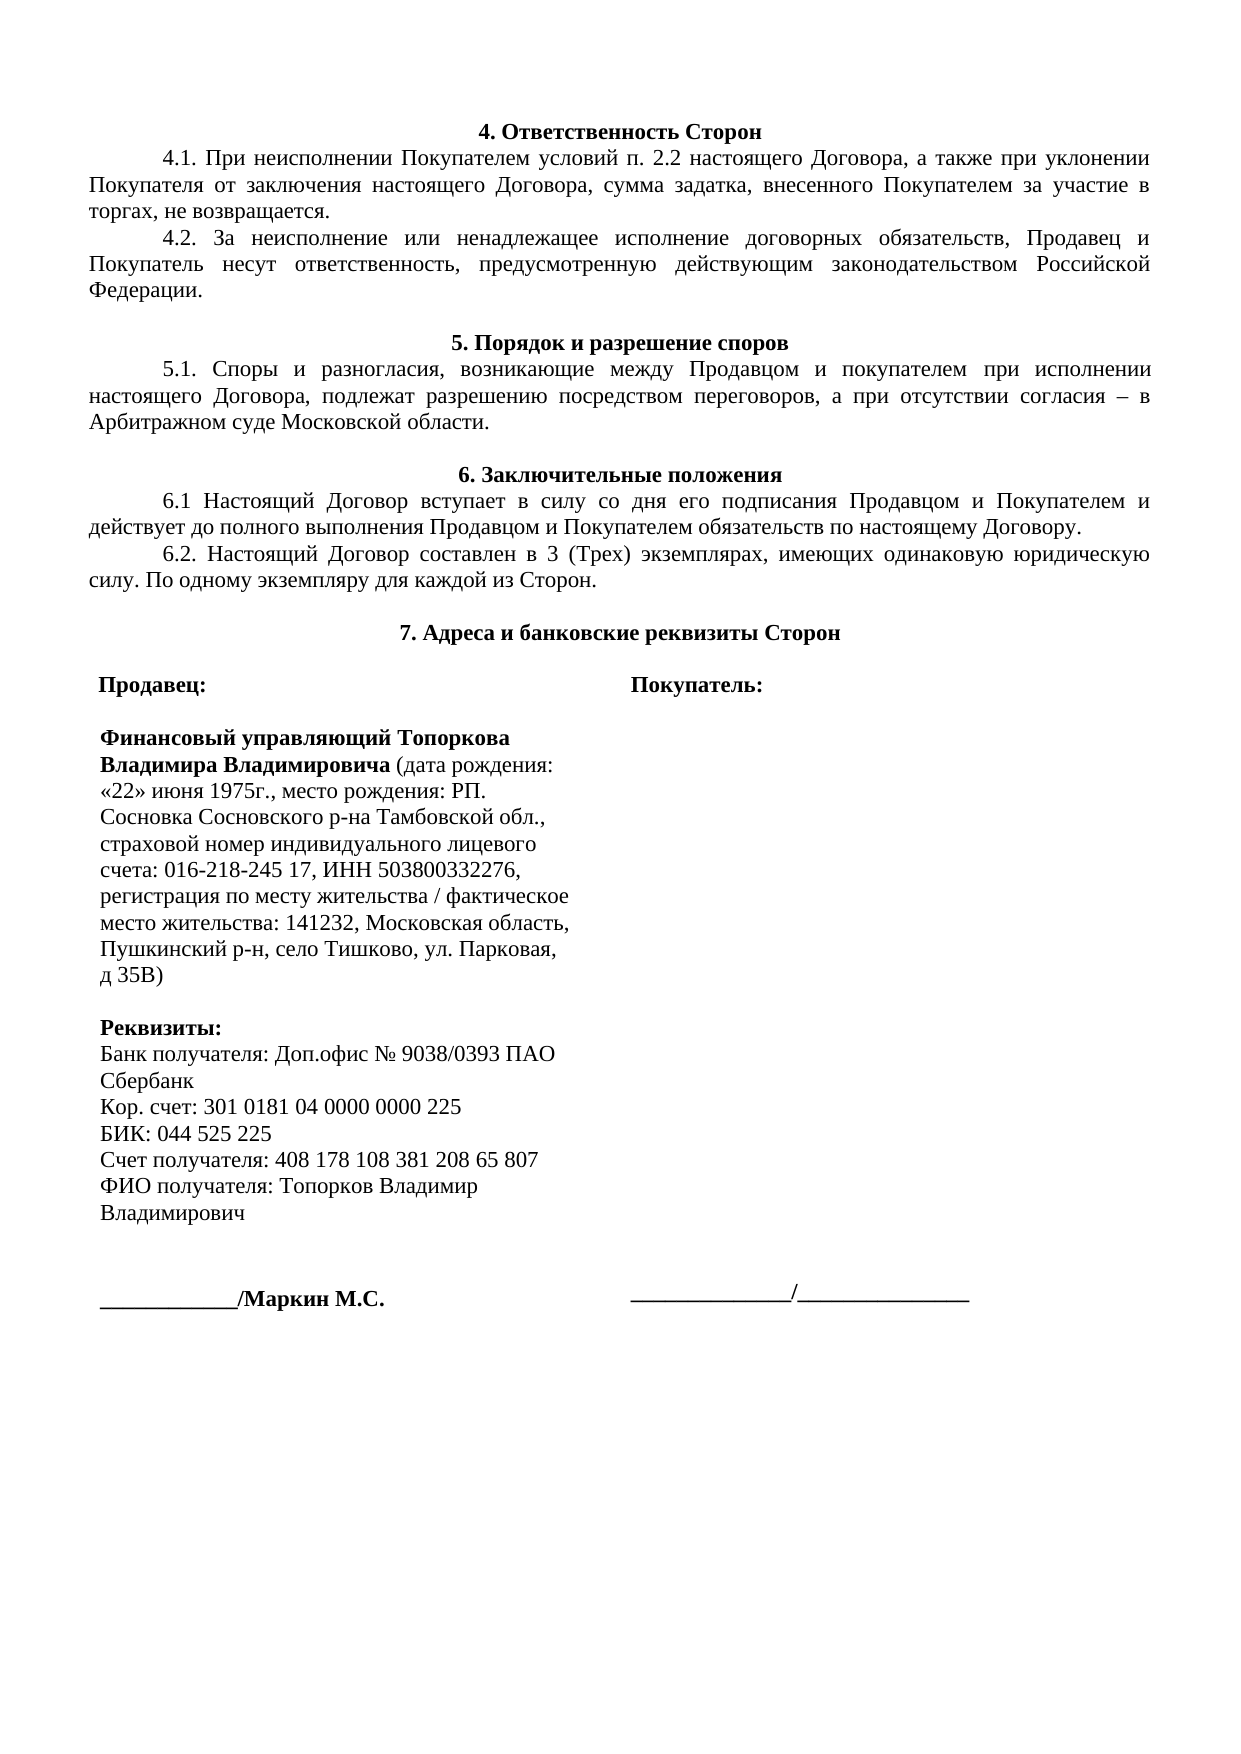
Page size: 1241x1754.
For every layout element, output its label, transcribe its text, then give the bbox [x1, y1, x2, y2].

text 6.2. Настоящий Договор составлен в 3 (Трех) экземплярах, имеющих одинаковую юридическую силу. По одному экземпляру для каждой из Сторон. [89, 540, 1152, 592]
table_header Продавец: [89, 672, 619, 724]
table_cell Финансовый управляющий Топоркова Владимира Владимировича (дата рождения: «22» июня 1975г., место рождения: РП. Сосновка Сосновского р-на Тамбовской обл., страховой номер индивидуального лицевого счета: 016-218-245 17, ИНН 503800332276, регистрация по месту жительства / фактическое место жительства: 141232, Московская область, Пушкинский р-н, село Тишково, ул. Парковая, д 35В) Реквизиты: Банк получателя: Доп.офис № 9038/0393 ПАО Сбербанк Кор. счет: 301 0181 04 0000 0000 225 БИК: 044 525 225 Счет получателя: 408 178 108 381 208 65 807 ФИО получателя: Топорков Владимир Владимирович ____________/Маркин М.С. [89, 724, 619, 1338]
text 4.1. При неисполнении Покупателем условий п. 2.2 настоящего Договора, а также при уклонении Покупателя от заключения настоящего Договора, сумма задатка, внесенного Покупателем за участие в торгах, не возвращается. [89, 144, 1152, 223]
text 4. Ответственность Сторон [89, 118, 1152, 144]
text 4.2. За неисполнение или ненадлежащее исполнение договорных обязательств, Продавец и Покупатель несут ответственность, предусмотренную действующим законодательством Российской Федерации. [89, 223, 1152, 303]
text 6.1 Настоящий Договор вступает в силу со дня его подписания Продавцом и Покупателем и действует до полного выполнения Продавцом и Покупателем обязательств по настоящему Договору. [89, 487, 1152, 540]
text 5.1. Споры и разногласия, возникающие между Продавцом и покупателем при исполнении настоящего Договора, подлежат разрешению посредством переговоров, а при отсутствии согласия – в Арбитражном суде Московской области. [89, 355, 1152, 434]
text 7. Адреса и банковские реквизиты Сторон [89, 619, 1152, 645]
table_cell ______________/_______________ [619, 724, 1150, 1338]
table_header Покупатель: [619, 672, 1150, 724]
text 6. Заключительные положения [89, 461, 1152, 487]
text 5. Порядок и разрешение споров [89, 329, 1152, 355]
